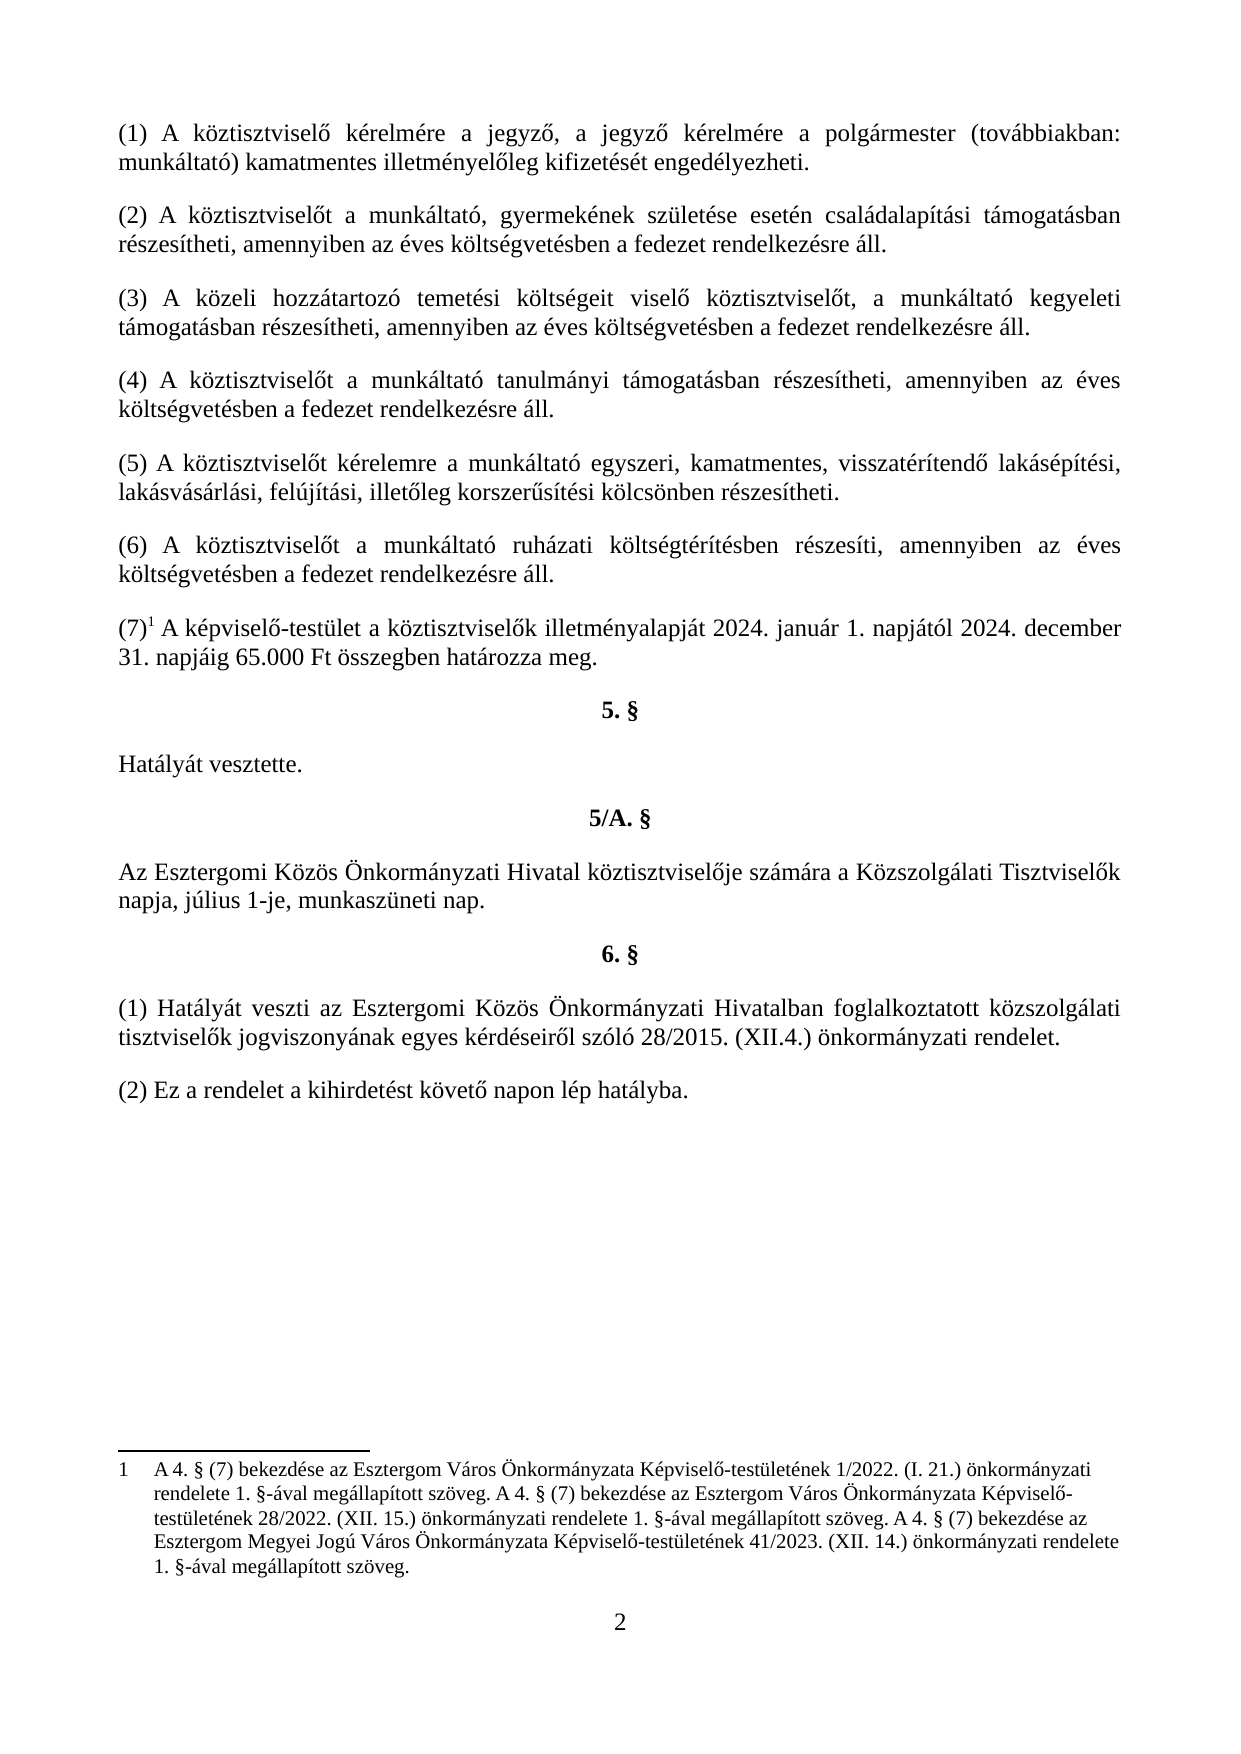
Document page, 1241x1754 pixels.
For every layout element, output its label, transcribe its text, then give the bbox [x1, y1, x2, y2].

text (1) A köztisztviselő kérelmére a jegyző, a jegyző kérelmére a polgármester (továbbiakban: munkáltató) kamatmentes illetményelőleg kifizetését engedélyezheti. [118, 118, 1122, 176]
text (5) A köztisztviselőt kérelemre a munkáltató egyszeri, kamatmentes, visszatérítendő lakásépítési, lakásvásárlási, felújítási, illetőleg korszerűsítési kölcsönben részesítheti. [118, 448, 1122, 506]
text 5. § [118, 696, 1122, 724]
text Hatályát vesztette. [118, 749, 1122, 778]
text (2) Ez a rendelet a kihirdetést követő napon lép hatályba. [118, 1076, 1122, 1104]
text (4) A köztisztviselőt a munkáltató tanulmányi támogatásban részesítheti, amennyiben az éves költségvetésben a fedezet rendelkezésre áll. [118, 366, 1122, 423]
text Az Esztergomi Közös Önkormányzati Hivatal köztisztviselője számára a Közszolgálati Tisztviselők napja, július 1-je, munkaszüneti nap. [118, 857, 1122, 914]
text (6) A köztisztviselőt a munkáltató ruházati költségtérítésben részesíti, amennyiben az éves költségvetésben a fedezet rendelkezésre áll. [118, 531, 1122, 588]
text (3) A közeli hozzátartozó temetési költségeit viselő köztisztviselőt, a munkáltató kegyeleti támogatásban részesítheti, amennyiben az éves költségvetésben a fedezet rendelkezésre áll. [118, 283, 1122, 341]
text (1) Hatályát veszti az Esztergomi Közös Önkormányzati Hivatalban foglalkoztatott közszolgálati tisztviselők jogviszonyának egyes kérdéseiről szóló 28/2015. (XII.4.) önkormányzati rendelet. [118, 993, 1122, 1051]
text (7) A képviselő-testület a köztisztviselők illetményalapját 2024. január 1. napjától 2024. december 31. napjáig 65.000 Ft összegben határozza meg. [118, 613, 1122, 671]
text 6. § [118, 939, 1122, 968]
text (2) A köztisztviselőt a munkáltató, gyermekének születése esetén családalapítási támogatásban részesítheti, amennyiben az éves költségvetésben a fedezet rendelkezésre áll. [118, 201, 1122, 258]
text 5/A. § [118, 803, 1122, 832]
